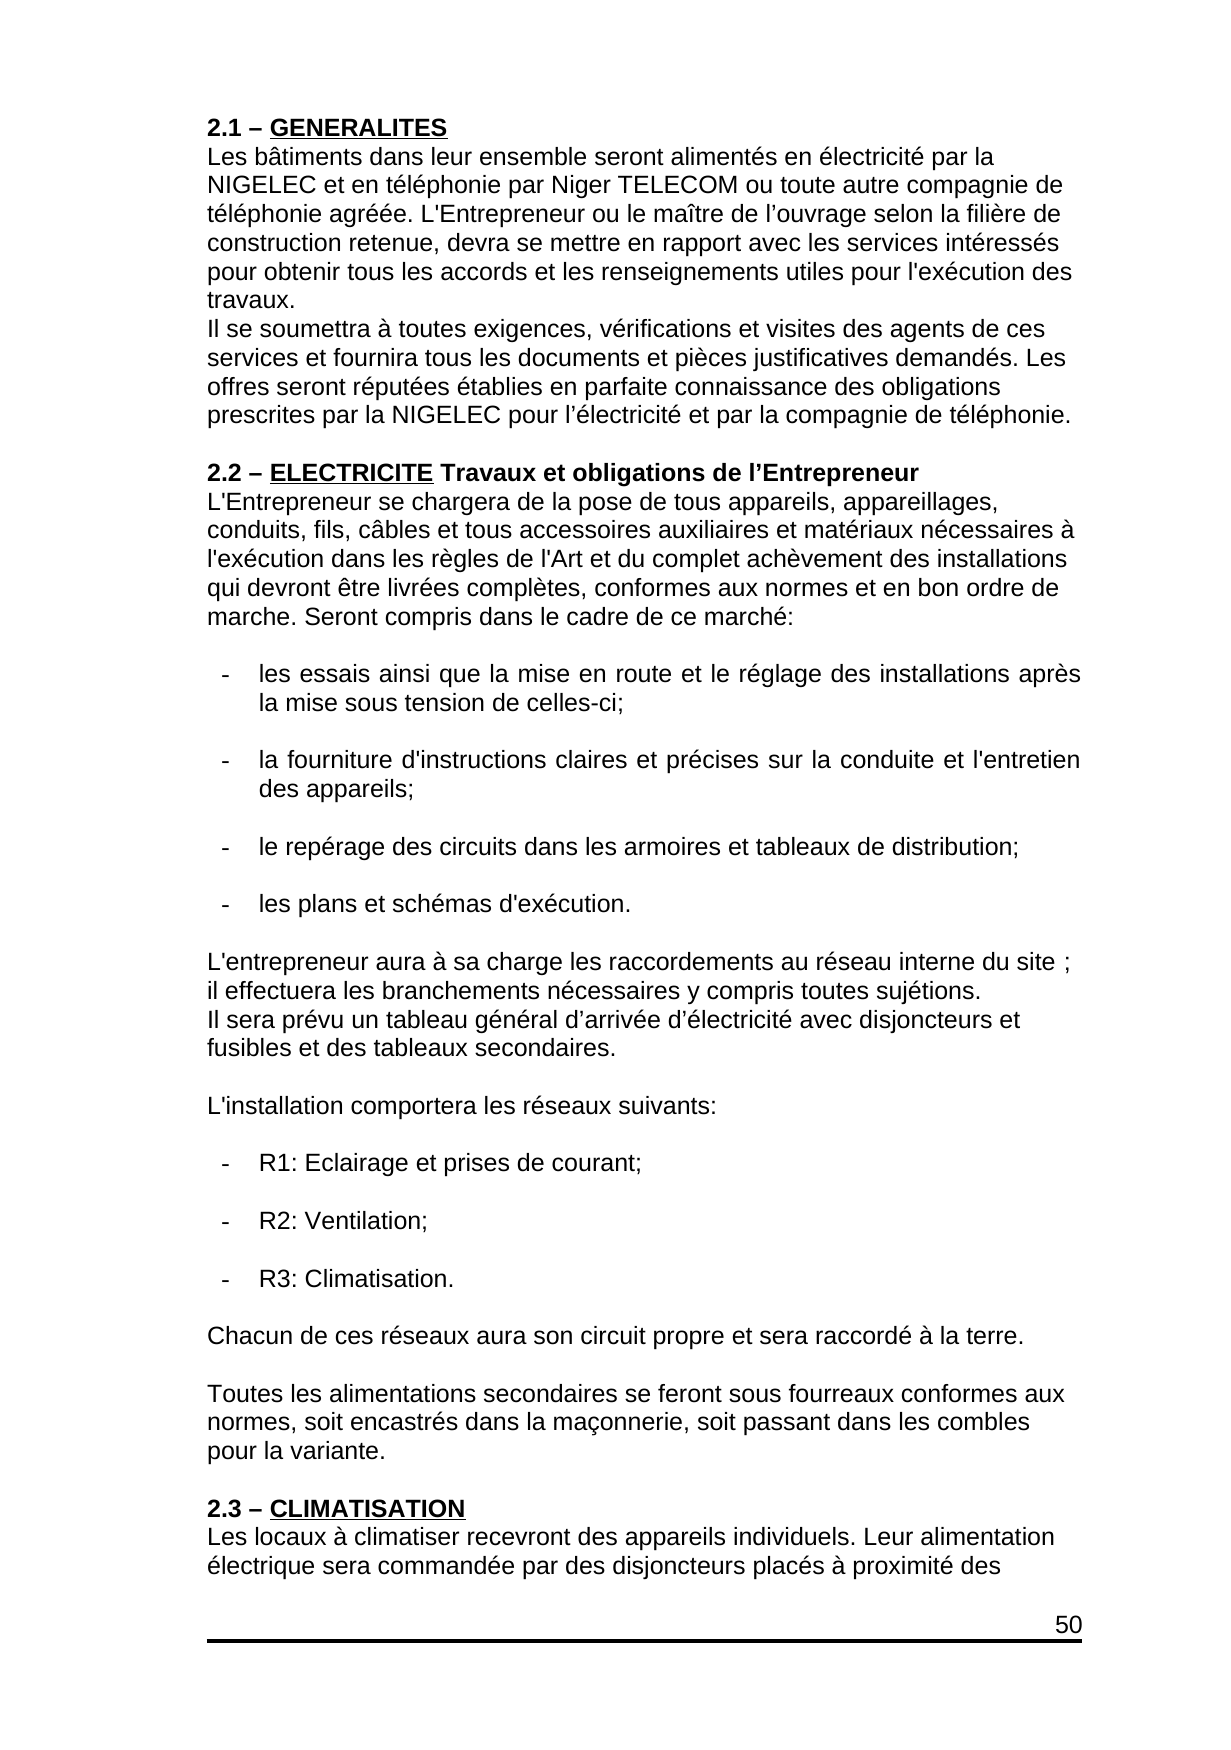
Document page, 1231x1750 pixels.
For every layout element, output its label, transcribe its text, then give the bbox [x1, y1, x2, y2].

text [207, 1522, 1082, 1580]
list R1: Eclairage et prises de courant; [221, 1148, 1082, 1177]
text L'entrepreneur aura à sa charge les raccordements au réseau interne du site ; il effectuera les branchements nécessaires y compris toutes sujétions. [207, 947, 1082, 1004]
text 2.2 – ELECTRICITE Travaux et obligations de l’Entrepreneur [207, 458, 1082, 487]
text L'installation comportera les réseaux suivants: [207, 1091, 1082, 1119]
list les plans et schémas d'exécution. [221, 889, 1082, 918]
list les essais ainsi que la mise en route et le réglage des installations après la mise sous tension de celles-ci; [221, 659, 1082, 717]
text 2.1 – GENERALITES [207, 113, 1082, 142]
text Les bâtiments dans leur ensemble seront alimentés en électricité par la NIGELEC et en téléphonie par Niger TELECOM ou toute autre compagnie de téléphonie agréée. L'Entrepreneur ou le maître de l’ouvrage selon la filière de construction retenue, devra se mettre en rapport avec les services intéressés pour obtenir tous les accords et les renseignements utiles pour l'exécution des travaux. [207, 142, 1082, 314]
text Il se soumettra à toutes exigences, vérifications et visites des agents de ces services et fournira tous les documents et pièces justificatives demandés. Les offres seront réputées établies en parfaite connaissance des obligations prescrites par la NIGELEC pour l’électricité et par la compagnie de téléphonie. [207, 314, 1082, 429]
text L'Entrepreneur se chargera de la pose de tous appareils, appareillages, conduits, fils, câbles et tous accessoires auxiliaires et matériaux nécessaires à l'exécution dans les règles de l'Art et du complet achèvement des installations qui devront être livrées complètes, conformes aux normes et en bon ordre de marche. Seront compris dans le cadre de ce marché: [207, 487, 1082, 630]
text Il sera prévu un tableau général d’arrivée d’électricité avec disjoncteurs et fusibles et des tableaux secondaires. [207, 1004, 1082, 1062]
list R3: Climatisation. [221, 1263, 1082, 1292]
list le repérage des circuits dans les armoires et tableaux de distribution; [221, 832, 1082, 861]
list la fourniture d'instructions claires et précises sur la conduite et l'entretien des appareils; [221, 746, 1082, 803]
text Chacun de ces réseaux aura son circuit propre et sera raccordé à la terre. [207, 1321, 1082, 1350]
text 2.3 – CLIMATISATION [207, 1494, 1082, 1522]
list R2: Ventilation; [221, 1206, 1082, 1235]
text Toutes les alimentations secondaires se feront sous fourreaux conformes aux normes, soit encastrés dans la maçonnerie, soit passant dans les combles pour la variante. [207, 1379, 1082, 1465]
